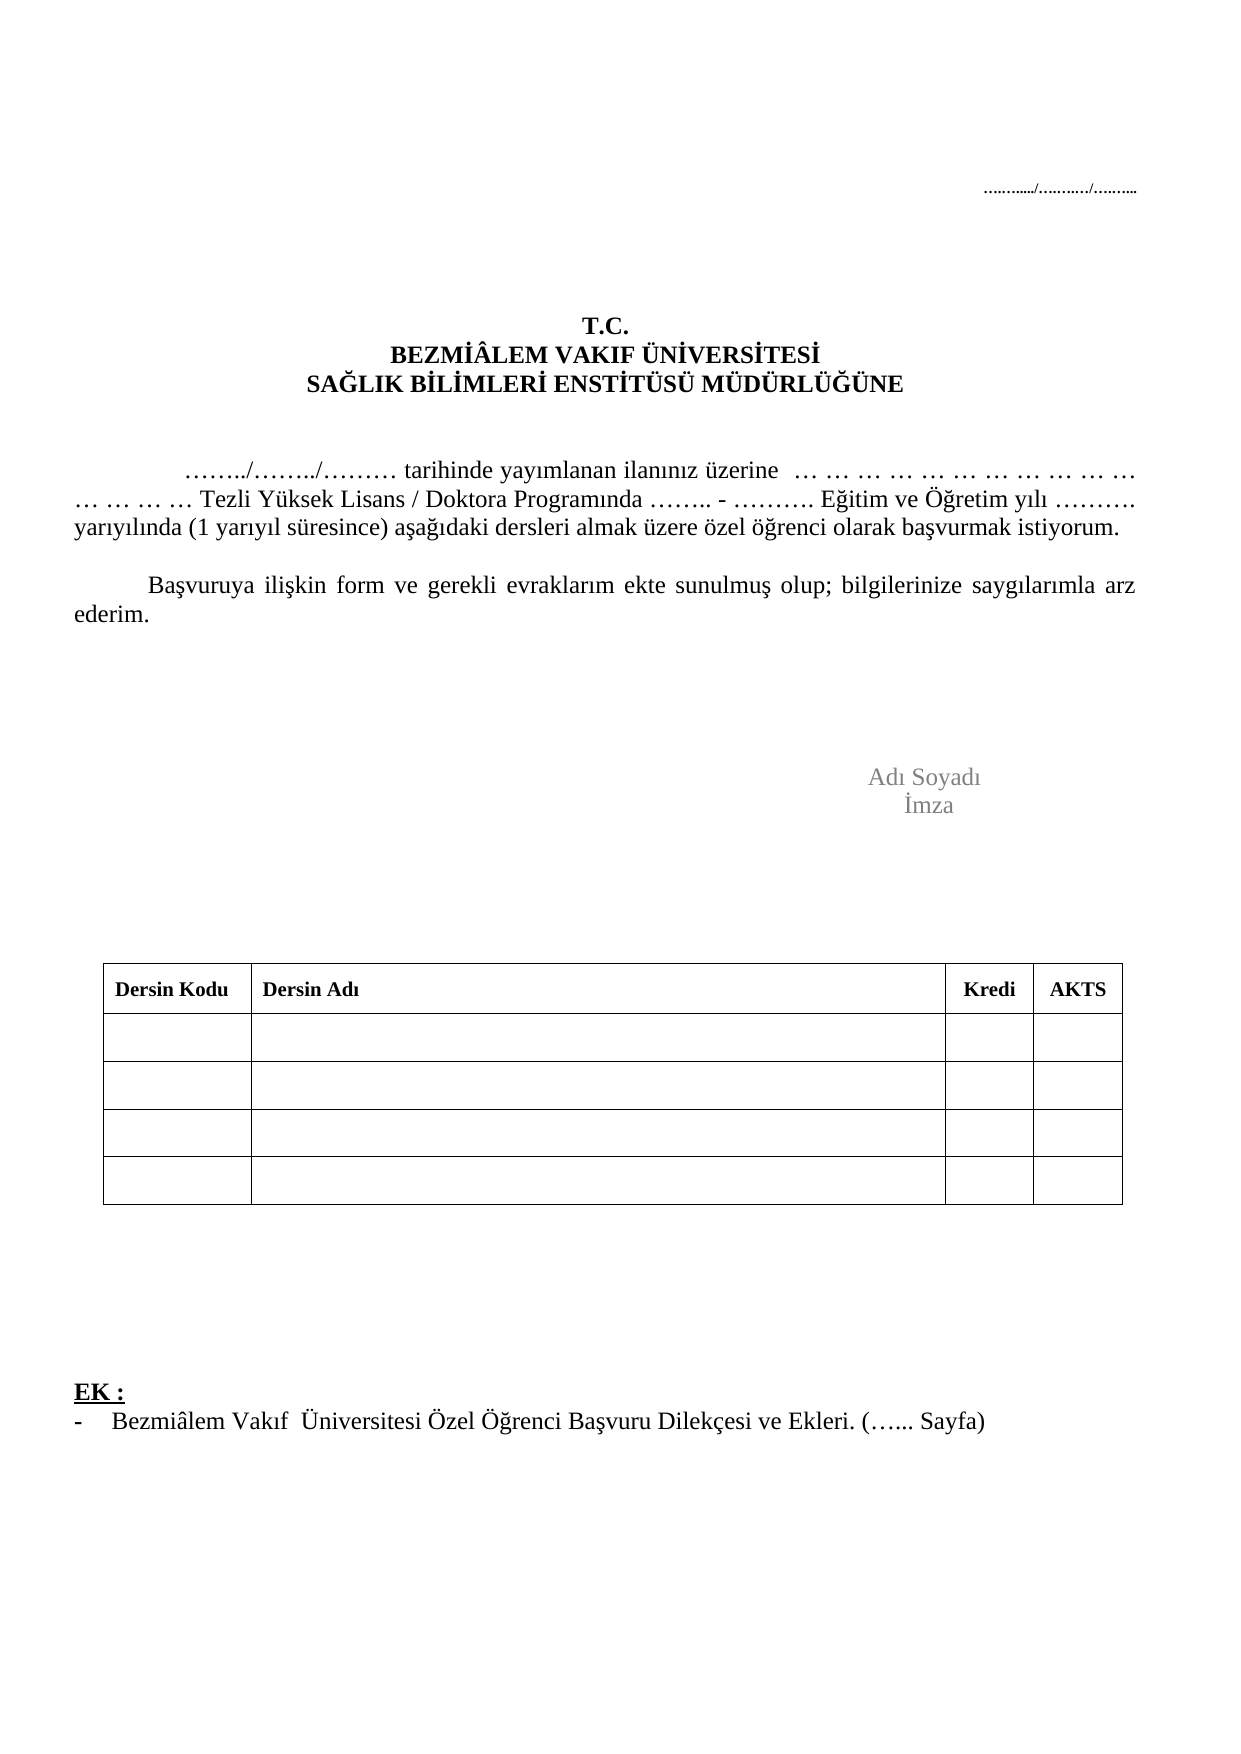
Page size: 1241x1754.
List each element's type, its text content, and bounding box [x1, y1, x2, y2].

text Adı Soyadı [664, 762, 1137, 791]
table_cell [946, 1157, 1033, 1204]
table_cell [252, 1062, 945, 1108]
table_cell [946, 1014, 1033, 1061]
text T.C. [74, 311, 1137, 340]
table_cell [104, 1014, 251, 1061]
table_cell [1034, 1014, 1122, 1061]
table_cell [252, 1014, 945, 1061]
table_header AKTS [1034, 964, 1122, 1013]
table_cell [104, 1157, 251, 1204]
table_header Kredi [946, 964, 1033, 1013]
text Başvuruya ilişkin form ve gerekli evraklarım ekte sunulmuş olup; bilgilerinize saygılarımla arz ederim. [74, 570, 1137, 627]
table_header Dersin Adı [252, 964, 945, 1013]
table_cell [946, 1110, 1033, 1156]
table_cell [946, 1062, 1033, 1108]
table_cell [1034, 1157, 1122, 1204]
text İmza [74, 791, 1137, 819]
text ….…...../….….…/….…... [74, 179, 1137, 196]
list Bezmiâlem Vakıf Üniversitesi Özel Öğrenci Başvuru Dilekçesi ve Ekleri. (…... Sayfa) [74, 1406, 1137, 1435]
table_cell [252, 1157, 945, 1204]
table_cell [252, 1110, 945, 1156]
text SAĞLIK BİLİMLERİ ENSTİTÜSÜ MÜDÜRLÜĞÜNE [74, 369, 1137, 397]
table_cell [1034, 1062, 1122, 1108]
text BEZMİÂLEM VAKIF ÜNİVERSİTESİ [74, 340, 1137, 369]
text ……../……../……… tarihinde yayımlanan ilanınız üzerine … … … … … … … … … … … … … … … Tezli Yüksek Lisans / Doktora Programında …….. - ………. Eğitim ve Öğretim yılı ………. yarıyılında (1 yarıyıl süresince) aşağıdaki dersleri almak üzere özel öğrenci olarak başvurmak istiyorum. [74, 455, 1137, 541]
table_cell [104, 1062, 251, 1108]
table_cell [1034, 1110, 1122, 1156]
table_header Dersin Kodu [104, 964, 251, 1013]
table_cell [104, 1110, 251, 1156]
text EK : [74, 1377, 1137, 1406]
